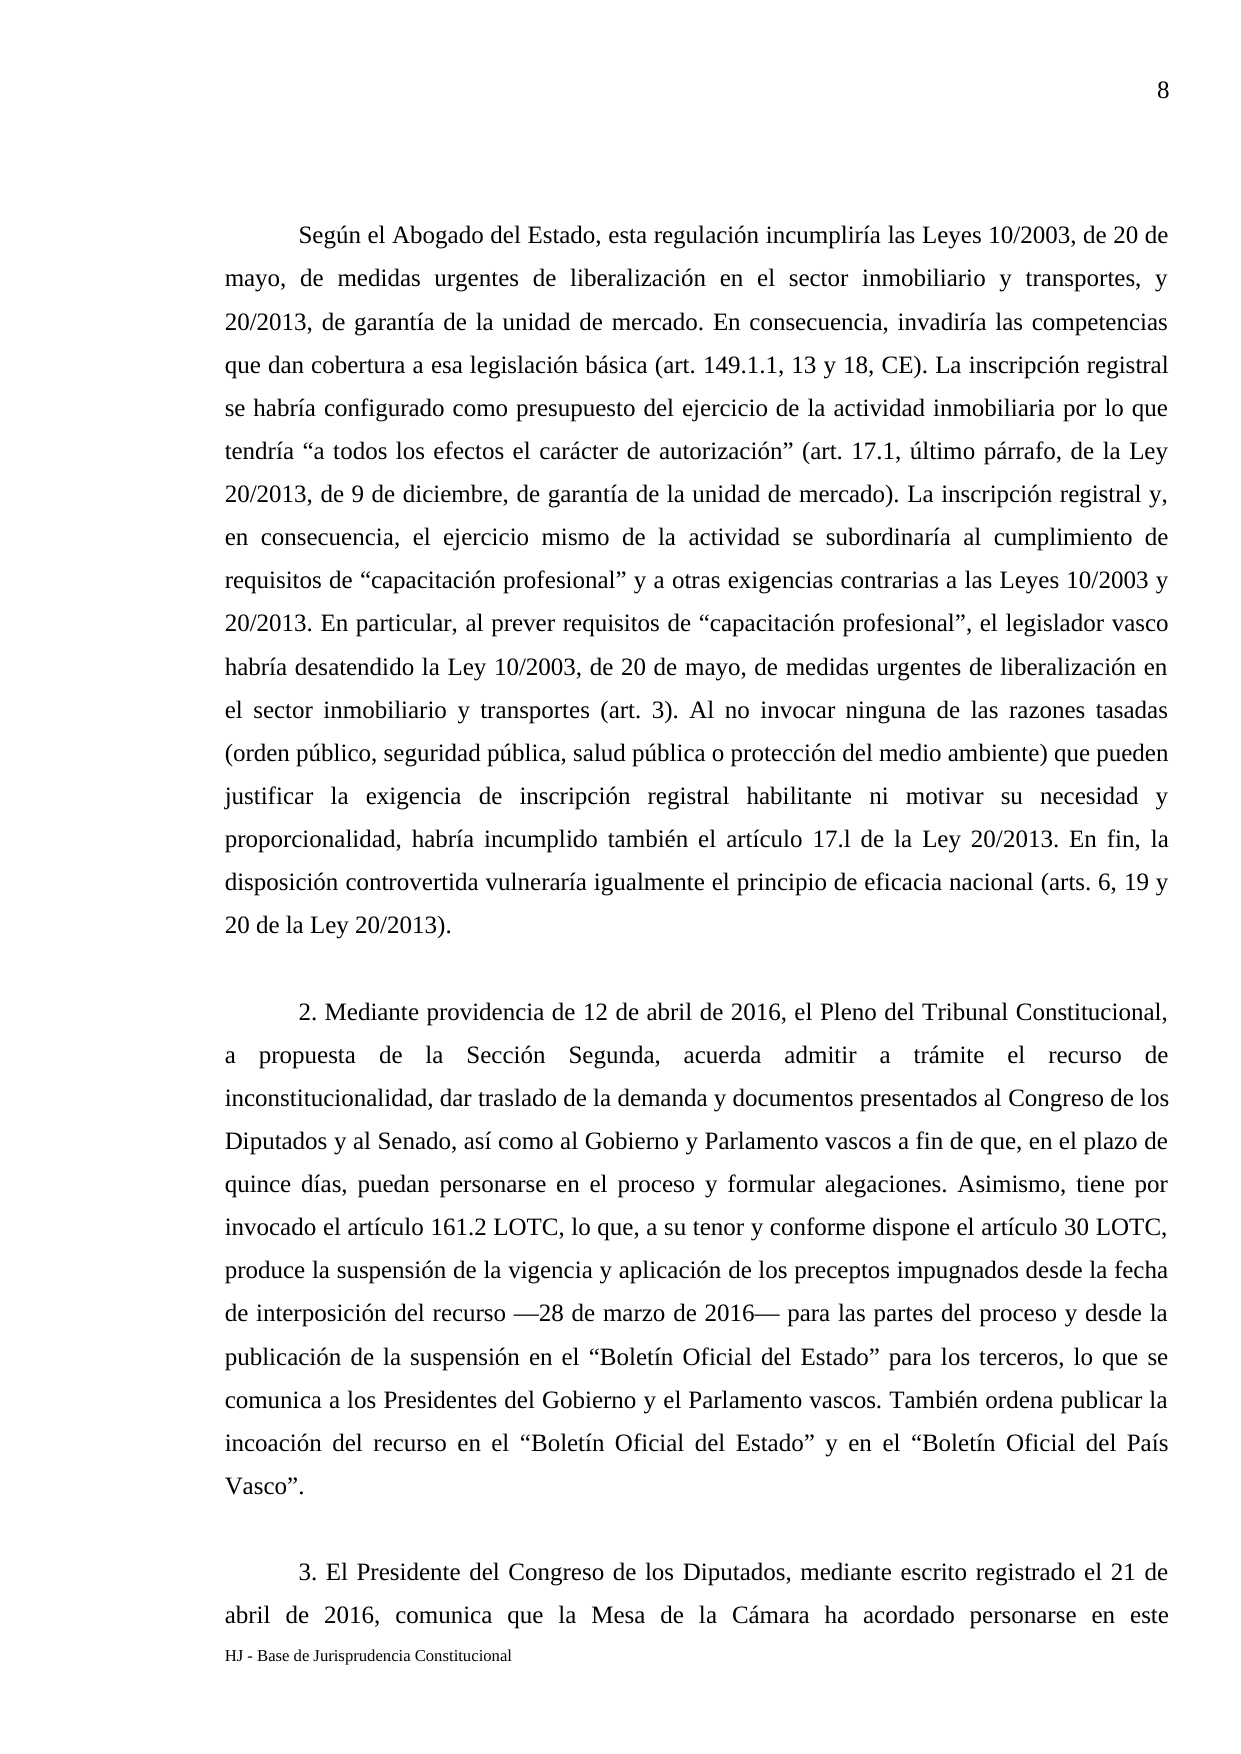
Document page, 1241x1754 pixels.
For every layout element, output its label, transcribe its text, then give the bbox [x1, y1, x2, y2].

text 2. Mediante providencia de 12 de abril de 2016, el Pleno del Tribunal Constitucional, a propuesta de la Sección Segunda, acuerda admitir a trámite el recurso de inconstitucionalidad, dar traslado de la demanda y documentos presentados al Congreso de los Diputados y al Senado, así como al Gobierno y Parlamento vascos a fin de que, en el plazo de quince días, puedan personarse en el proceso y formular alegaciones. Asimismo, tiene por invocado el artículo 161.2 LOTC, lo que, a su tenor y conforme dispone el artículo 30 LOTC, produce la suspensión de la vigencia y aplicación de los preceptos impugnados desde la fecha de interposición del recurso —28 de marzo de 2016— para las partes del proceso y desde la publicación de la suspensión en el “Boletín Oficial del Estado” para los terceros, lo que se comunica a los Presidentes del Gobierno y el Parlamento vascos. También ordena publicar la incoación del recurso en el “Boletín Oficial del Estado” y en el “Boletín Oficial del País Vasco”. [224, 997, 1169, 1500]
text Según el Abogado del Estado, esta regulación incumpliría las Leyes 10/2003, de 20 de mayo, de medidas urgentes de liberalización en el sector inmobiliario y transportes, y 20/2013, de garantía de la unidad de mercado. En consecuencia, invadiría las competencias que dan cobertura a esa legislación básica (art. 149.1.1, 13 y 18, CE). La inscripción registral se habría configurado como presupuesto del ejercicio de la actividad inmobiliaria por lo que tendría “a todos los efectos el carácter de autorización” (art. 17.1, último párrafo, de la Ley 20/2013, de 9 de diciembre, de garantía de la unidad de mercado). La inscripción registral y, en consecuencia, el ejercicio mismo de la actividad se subordinaría al cumplimiento de requisitos de “capacitación profesional” y a otras exigencias contrarias a las Leyes 10/2003 y 20/2013. En particular, al prever requisitos de “capacitación profesional”, el legislador vasco habría desatendido la Ley 10/2003, de 20 de mayo, de medidas urgentes de liberalización en el sector inmobiliario y transportes (art. 3). Al no invocar ninguna de las razones tasadas (orden público, seguridad pública, salud pública o protección del medio ambiente) que pueden justificar la exigencia de inscripción registral habilitante ni motivar su necesidad y proporcionalidad, habría incumplido también el artículo 17.l de la Ley 20/2013. En fin, la disposición controvertida vulneraría igualmente el principio de eficacia nacional (arts. 6, 19 y 20 de la Ley 20/2013). [224, 220, 1169, 939]
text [224, 1557, 1169, 1629]
